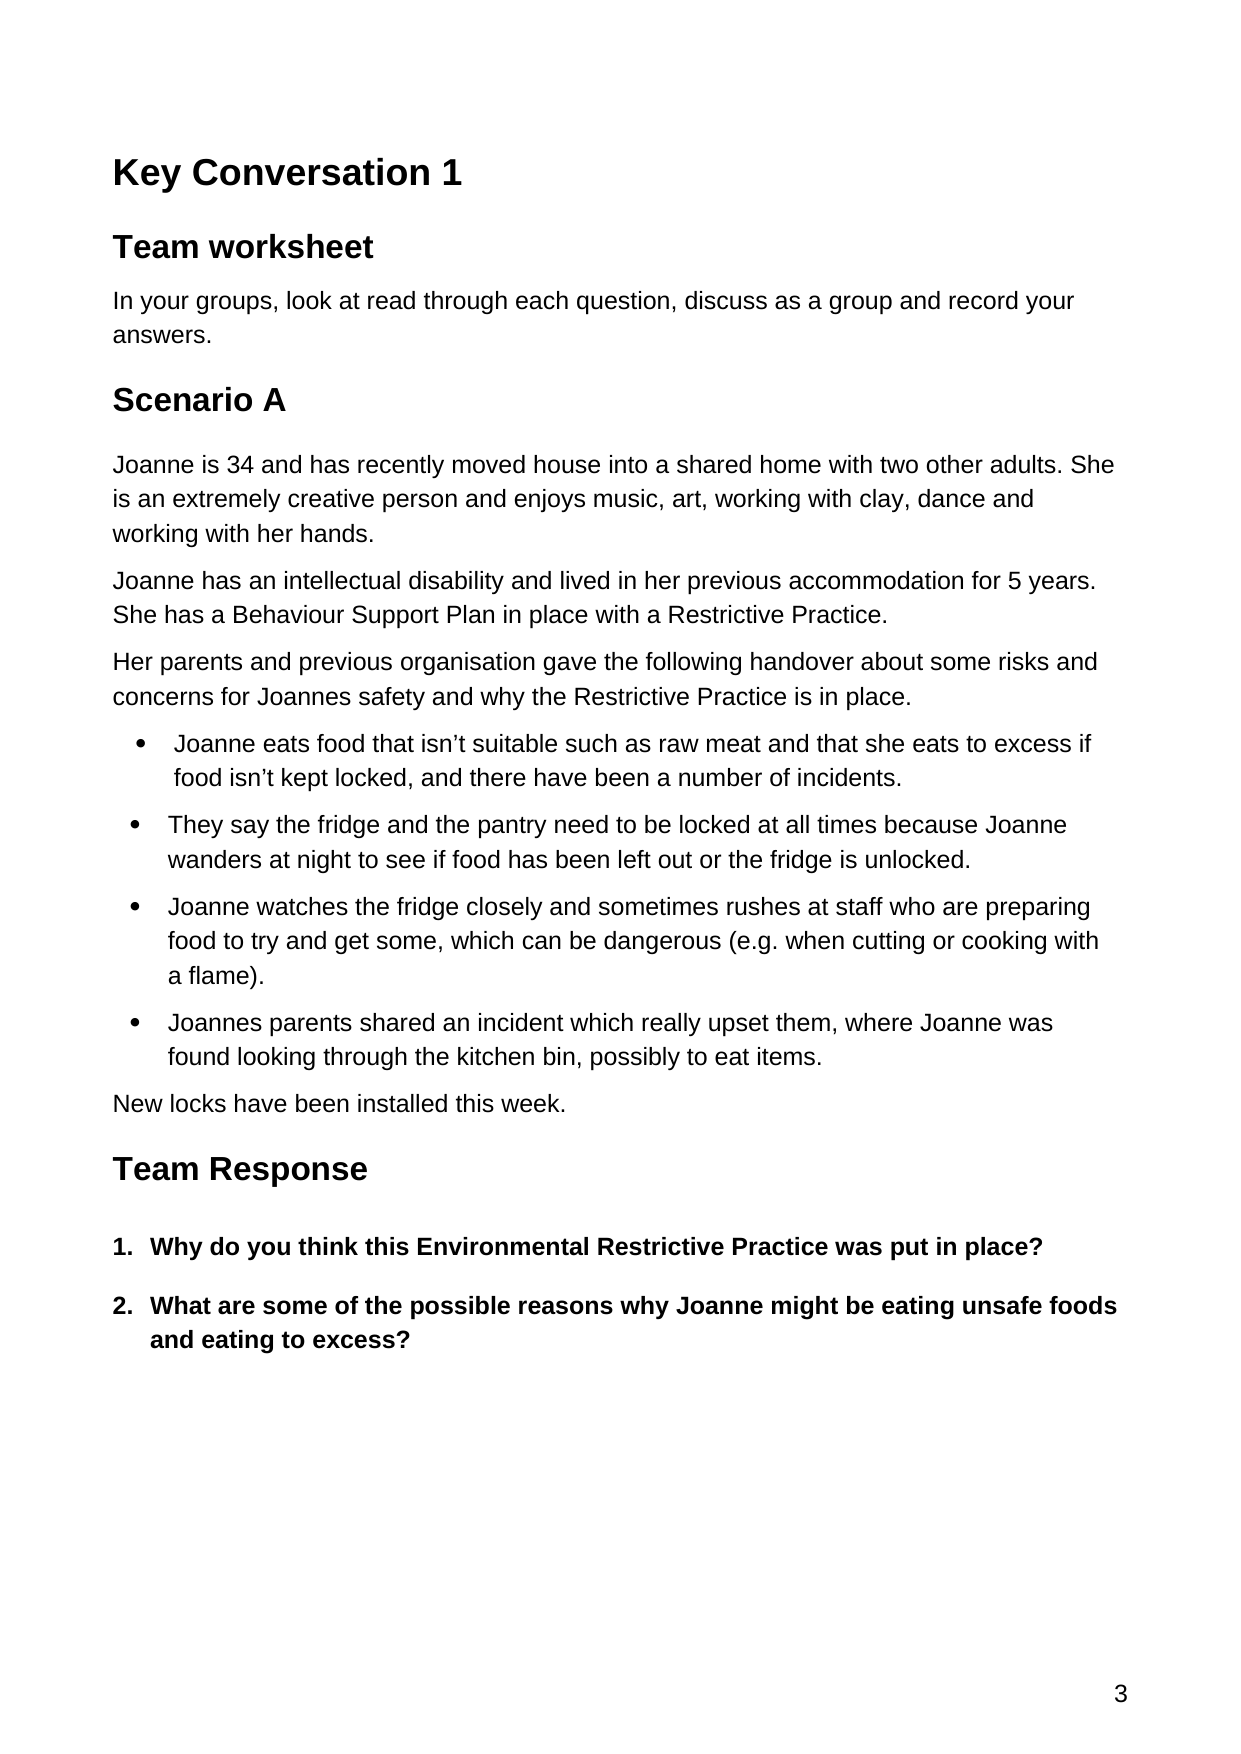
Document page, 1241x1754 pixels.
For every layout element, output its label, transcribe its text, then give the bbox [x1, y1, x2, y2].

subtitle Key Conversation 1 [112, 150, 1128, 193]
subtitle Team Response [112, 1149, 1128, 1187]
text New locks have been installed this week. [112, 1089, 1128, 1118]
text Her parents and previous organisation gave the following handover about some risks and concerns for Joannes safety and why the Restrictive Practice is in place. [112, 647, 1128, 710]
list Joannes parents shared an incident which really upset them, where Joanne was found looking through the kitchen bin, possibly to eat items. [131, 1008, 1110, 1071]
list What are some of the possible reasons why Joanne might be eating unsafe foods and eating to excess? [112, 1291, 1128, 1354]
text Joanne is 34 and has recently moved house into a shared home with two other adults. She is an extremely creative person and enjoys music, art, working with clay, dance and working with her hands. [112, 450, 1128, 547]
list Joanne watches the fridge closely and sometimes rushes at staff who are preparing food to try and get some, which can be dangerous (e.g. when cutting or cooking with a flame). [131, 892, 1110, 989]
list Joanne eats food that isn’t suitable such as raw meat and that she eats to excess if food isn’t kept locked, and there have been a number of incidents. [136, 729, 1128, 792]
text Joanne has an intellectual disability and lived in her previous accommodation for 5 years. She has a Behaviour Support Plan in place with a Restrictive Practice. [112, 566, 1128, 629]
subtitle Team worksheet [112, 227, 1128, 266]
list They say the fridge and the pantry need to be locked at all times because Joanne wanders at night to see if food has been left out or the fridge is unlocked. [131, 810, 1110, 873]
text In your groups, look at read through each question, discuss as a group and record your answers. [112, 286, 1128, 349]
subtitle Scenario A [112, 380, 1128, 418]
list Why do you think this Environmental Restrictive Practice was put in place? [112, 1231, 1128, 1260]
